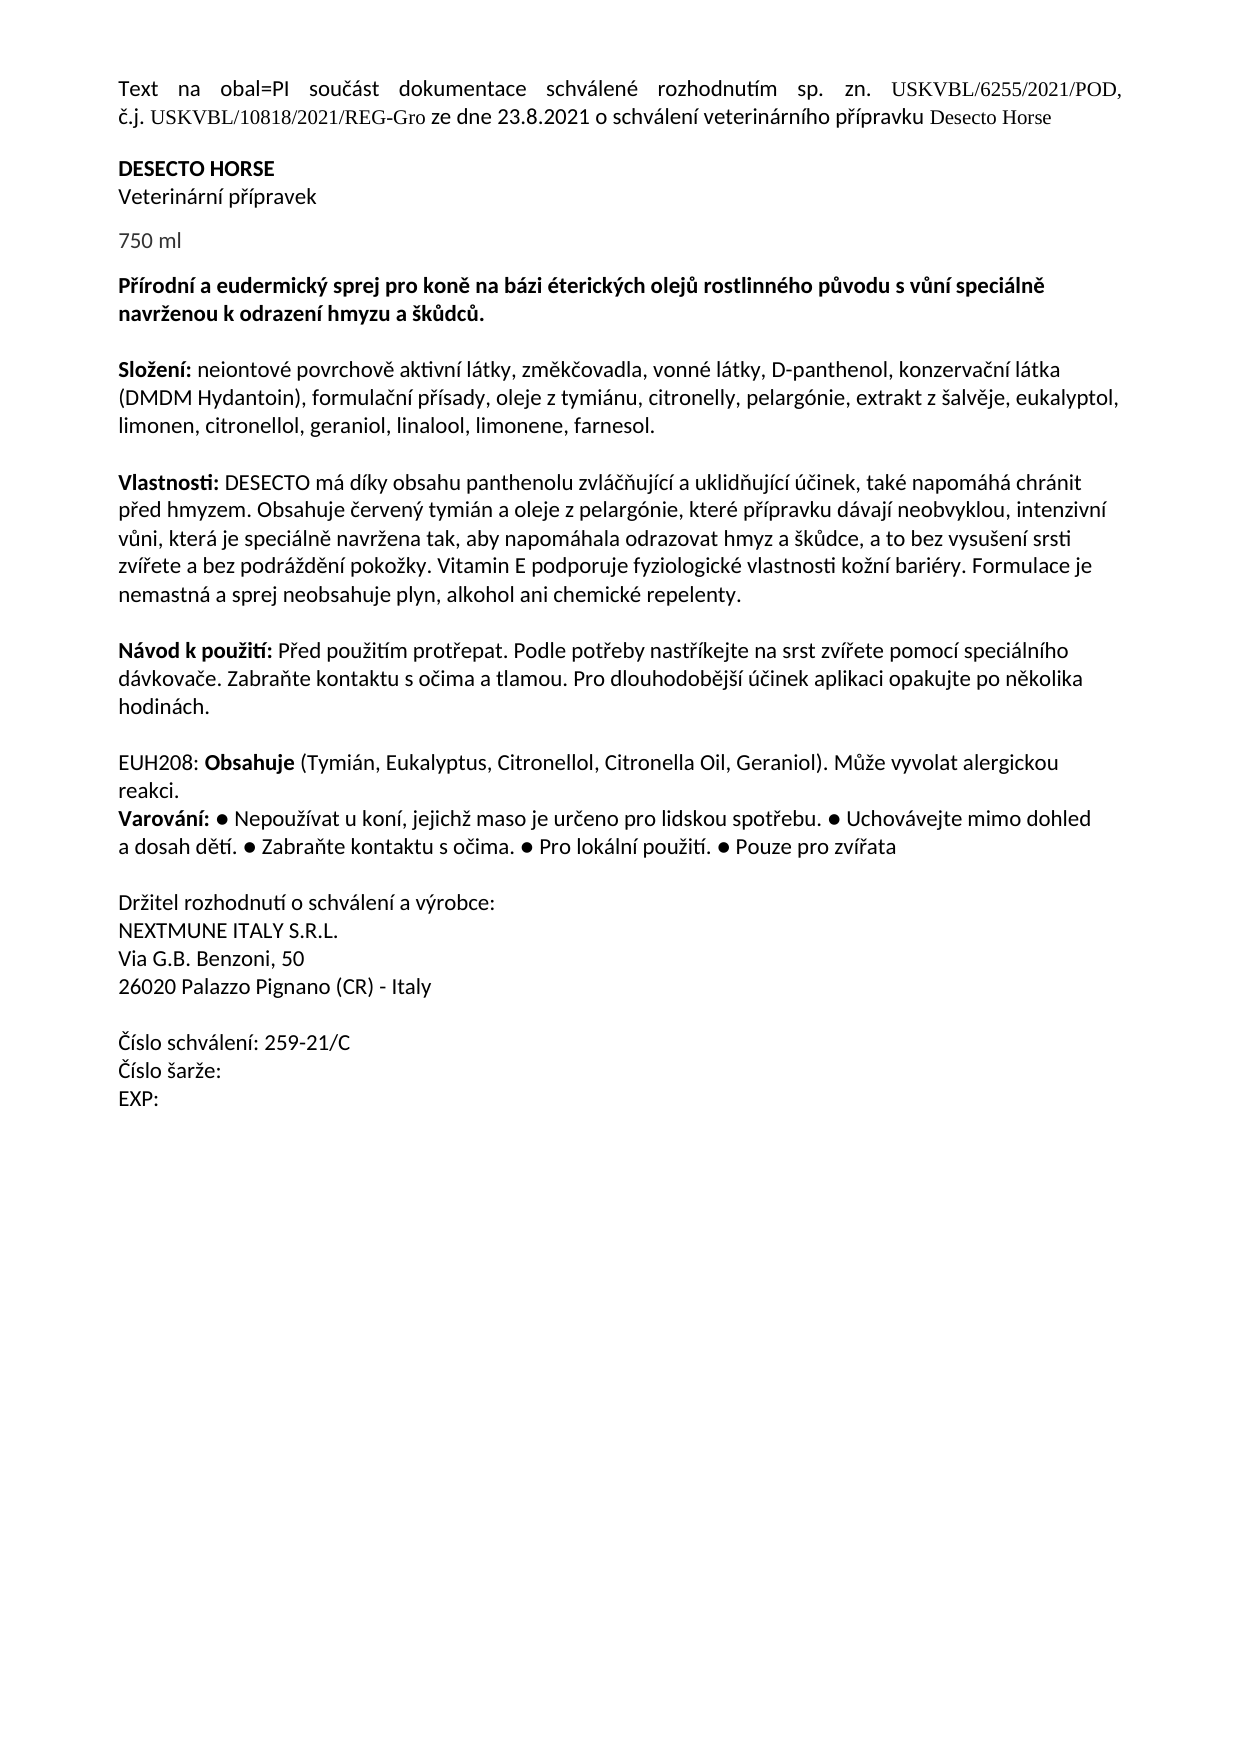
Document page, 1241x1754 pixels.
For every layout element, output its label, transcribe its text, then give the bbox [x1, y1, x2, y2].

text Číslo šarže: [118, 1056, 1122, 1084]
text Držitel rozhodnutí o schválení a výrobce: [118, 888, 1122, 916]
text NEXTMUNE ITALY S.R.L. [118, 916, 1122, 944]
text 750 ml [118, 227, 1122, 255]
text Návod k použití: Před použitím protřepat. Podle potřeby nastříkejte na srst zvířete pomocí speciálního dávkovače. Zabraňte kontaktu s očima a tlamou. Pro dlouhodobější účinek aplikaci opakujte po několika hodinách. [118, 636, 1122, 720]
text Via G.B. Benzoni, 50 [118, 944, 1122, 972]
text EUH208: Obsahuje (Tymián, Eukalyptus, Citronellol, Citronella Oil, Geraniol). Může vyvolat alergickou reakci. [118, 748, 1122, 804]
text 26020 Palazzo Pignano (CR) - Italy [118, 972, 1122, 1000]
text Přírodní a eudermický sprej pro koně na bázi éterických olejů rostlinného původu s vůní speciálně navrženou k odrazení hmyzu a škůdců. [118, 271, 1122, 327]
text Složení: neiontové povrchově aktivní látky, změkčovadla, vonné látky, D-panthenol, konzervační látka (DMDM Hydantoin), formulační přísady, oleje z tymiánu, citronelly, pelargónie, extrakt z šalvěje, eukalyptol, limonen, citronellol, geraniol, linalool, limonene, farnesol. [118, 356, 1122, 439]
text Číslo schválení: 259-21/C [118, 1028, 1122, 1056]
text Varování: ● Nepoužívat u koní, jejichž maso je určeno pro lidskou spotřebu. ● Uchovávejte mimo dohled a dosah dětí. ● Zabraňte kontaktu s očima. ● Pro lokální použití. ● Pouze pro zvířata [118, 804, 1122, 860]
text DESECTO HORSE [118, 154, 1122, 182]
text EXP: [118, 1084, 1122, 1112]
text Veterinární přípravek [118, 182, 1122, 210]
text Vlastnosti: DESECTO má díky obsahu panthenolu zvláčňující a uklidňující účinek, také napomáhá chránit před hmyzem. Obsahuje červený tymián a oleje z pelargónie, které přípravku dávají neobvyklou, intenzivní vůni, která je speciálně navržena tak, aby napomáhala odrazovat hmyz a škůdce, a to bez vysušení srsti zvířete a bez podráždění pokožky. Vitamin E podporuje fyziologické vlastnosti kožní bariéry. Formulace je nemastná a sprej neobsahuje plyn, alkohol ani chemické repelenty. [118, 468, 1122, 608]
